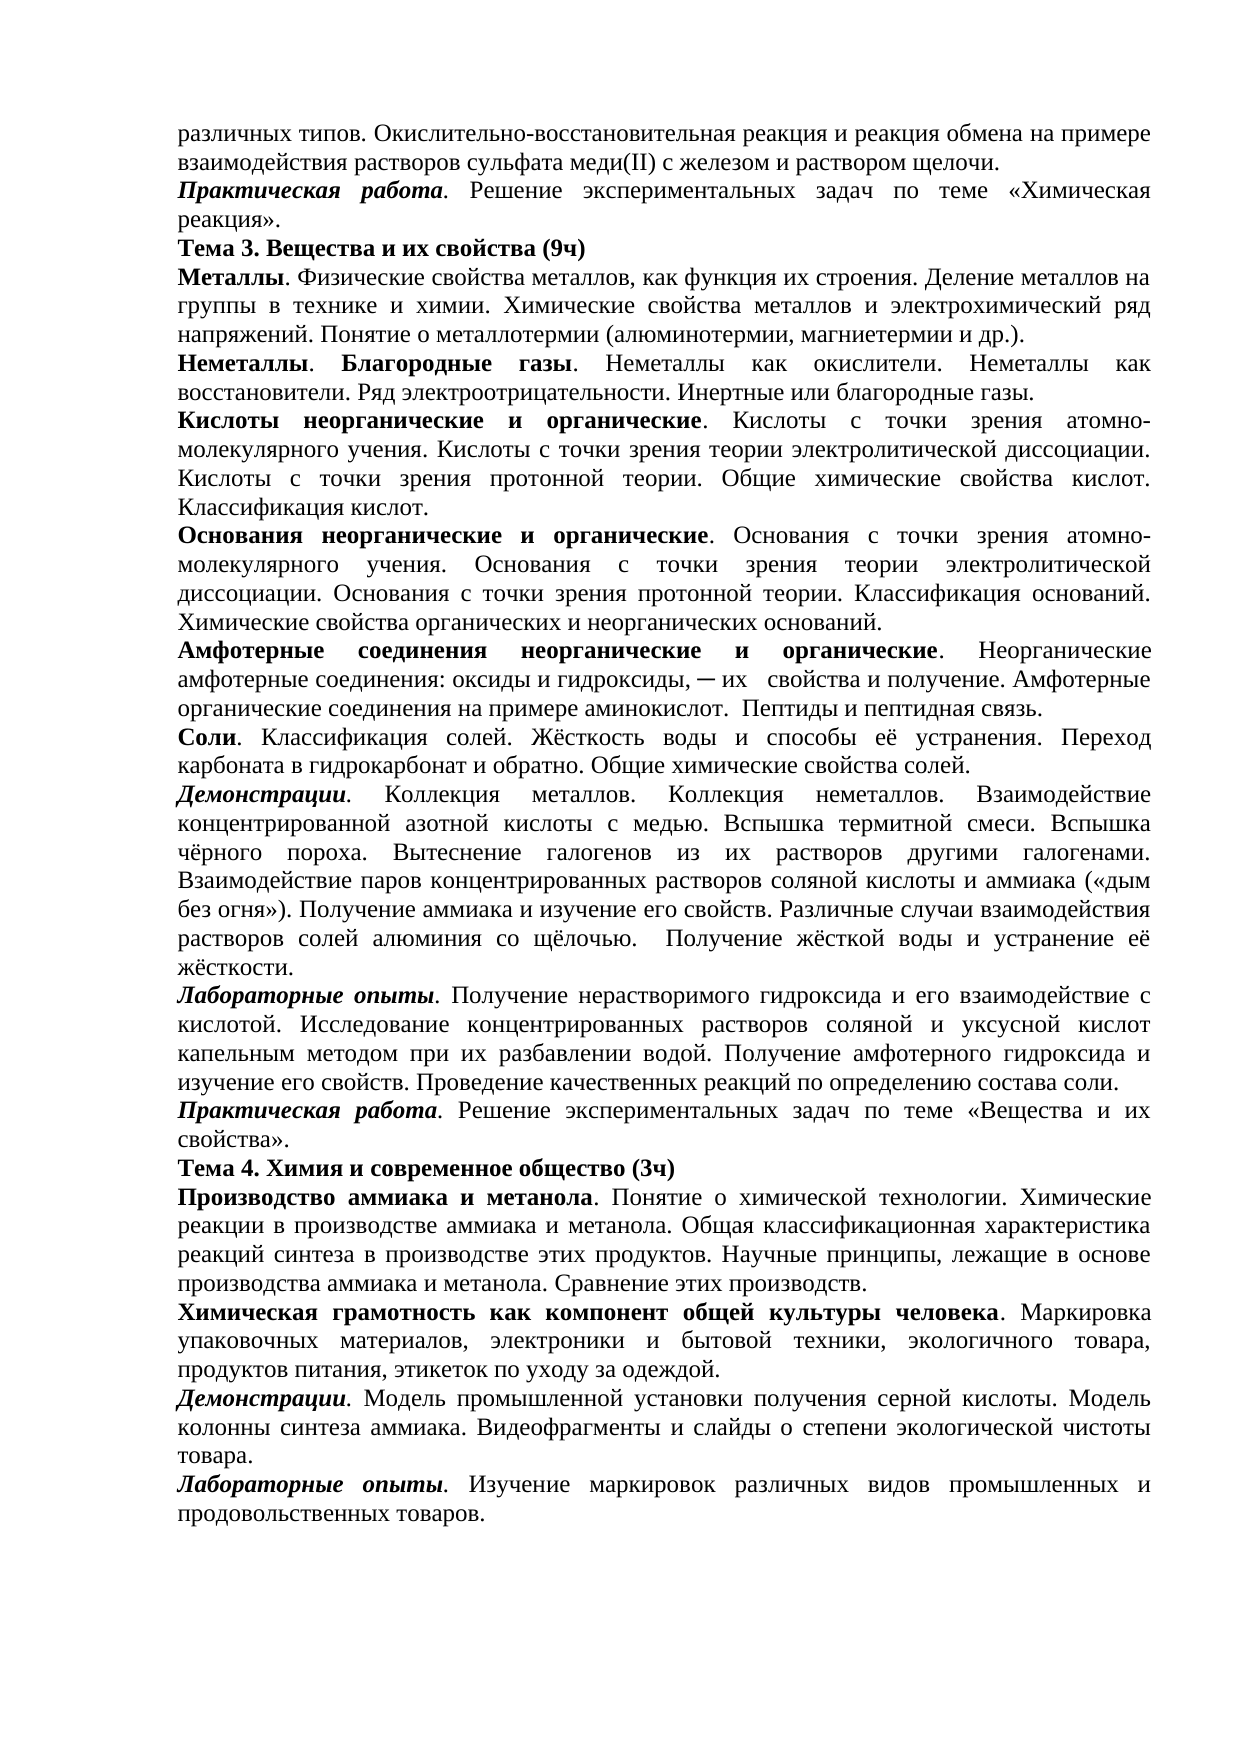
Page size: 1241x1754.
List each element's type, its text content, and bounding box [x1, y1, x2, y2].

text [177, 118, 1152, 176]
text Лабораторные опыты. Изучение маркировок различных видов промышленных и продовольственных товаров. [177, 1469, 1152, 1527]
text Неметаллы. Благородные газы. Неметаллы как окислители. Неметаллы как восстановители. Ряд электроотрицательности. Инертные или благородные газы. [177, 348, 1152, 406]
text Тема 4. Химия и современное общество (3ч) [177, 1153, 1152, 1182]
text Производство аммиака и метанола. Понятие о химической технологии. Химические реакции в производстве аммиака и метанола. Общая классификационная характеристика реакций синтеза в производстве этих продуктов. Научные принципы, лежащие в основе производства аммиака и метанола. Сравнение этих производств. [177, 1182, 1152, 1297]
text Демонстрации. Коллекция металлов. Коллекция неметаллов. Взаимодействие концентрированной азотной кислоты с медью. Вспышка термитной смеси. Вспышка чёрного пороха. Вытеснение галогенов из их растворов другими галогенами. Взаимодействие паров концентрированных растворов соляной кислоты и аммиака («дым без огня»). Получение аммиака и изучение его свойств. Различные случаи взаимодействия растворов солей алюминия со щёлочью. Получение жёсткой воды и устранение её жёсткости. [177, 779, 1152, 981]
text Демонстрации. Модель промышленной установки получения серной кислоты. Модель колонны синтеза аммиака. Видеофрагменты и слайды о степени экологической чистоты товара. [177, 1383, 1152, 1469]
text Кислоты неорганические и органические. Кислоты с точки зрения атомно-молекулярного учения. Кислоты с точки зрения теории электролитической диссоциации. Кислоты с точки зрения протонной теории. Общие химические свойства кислот. Классификация кислот. [177, 406, 1152, 521]
text Соли. Классификация солей. Жёсткость воды и способы её устранения. Переход карбоната в гидрокарбонат и обратно. Общие химические свойства солей. [177, 722, 1152, 779]
text Химическая грамотность как компонент общей культуры человека. Маркировка упаковочных материалов, электроники и бытовой техники, экологичного товара, продуктов питания, этикеток по уходу за одеждой. [177, 1297, 1152, 1383]
text Практическая работа. Решение экспериментальных задач по теме «Вещества и их свойства». [177, 1096, 1152, 1153]
text Металлы. Физические свойства металлов, как функция их строения. Деление металлов на группы в технике и химии. Химические свойства металлов и электрохимический ряд напряжений. Понятие о металлотермии (алюминотермии, магниетермии и др.). [177, 262, 1152, 348]
text Тема 3. Вещества и их свойства (9ч) [177, 233, 1152, 262]
text Амфотерные соединения неорганические и органические. Неорганические амфотерные соединения: оксиды и гидроксиды, ─ их свойства и получение. Амфотерные органические соединения на примере аминокислот. Пептиды и пептидная связь. [177, 636, 1152, 722]
text Практическая работа. Решение экспериментальных задач по теме «Химическая реакция». [177, 176, 1152, 233]
text Основания неорганические и органические. Основания с точки зрения атомно-молекулярного учения. Основания с точки зрения теории электролитической диссоциации. Основания с точки зрения протонной теории. Классификация оснований. Химические свойства органических и неорганических оснований. [177, 521, 1152, 636]
text Лабораторные опыты. Получение нерастворимого гидроксида и его взаимодействие с кислотой. Исследование концентрированных растворов соляной и уксусной кислот капельным методом при их разбавлении водой. Получение амфотерного гидроксида и изучение его свойств. Проведение качественных реакций по определению состава соли. [177, 981, 1152, 1096]
